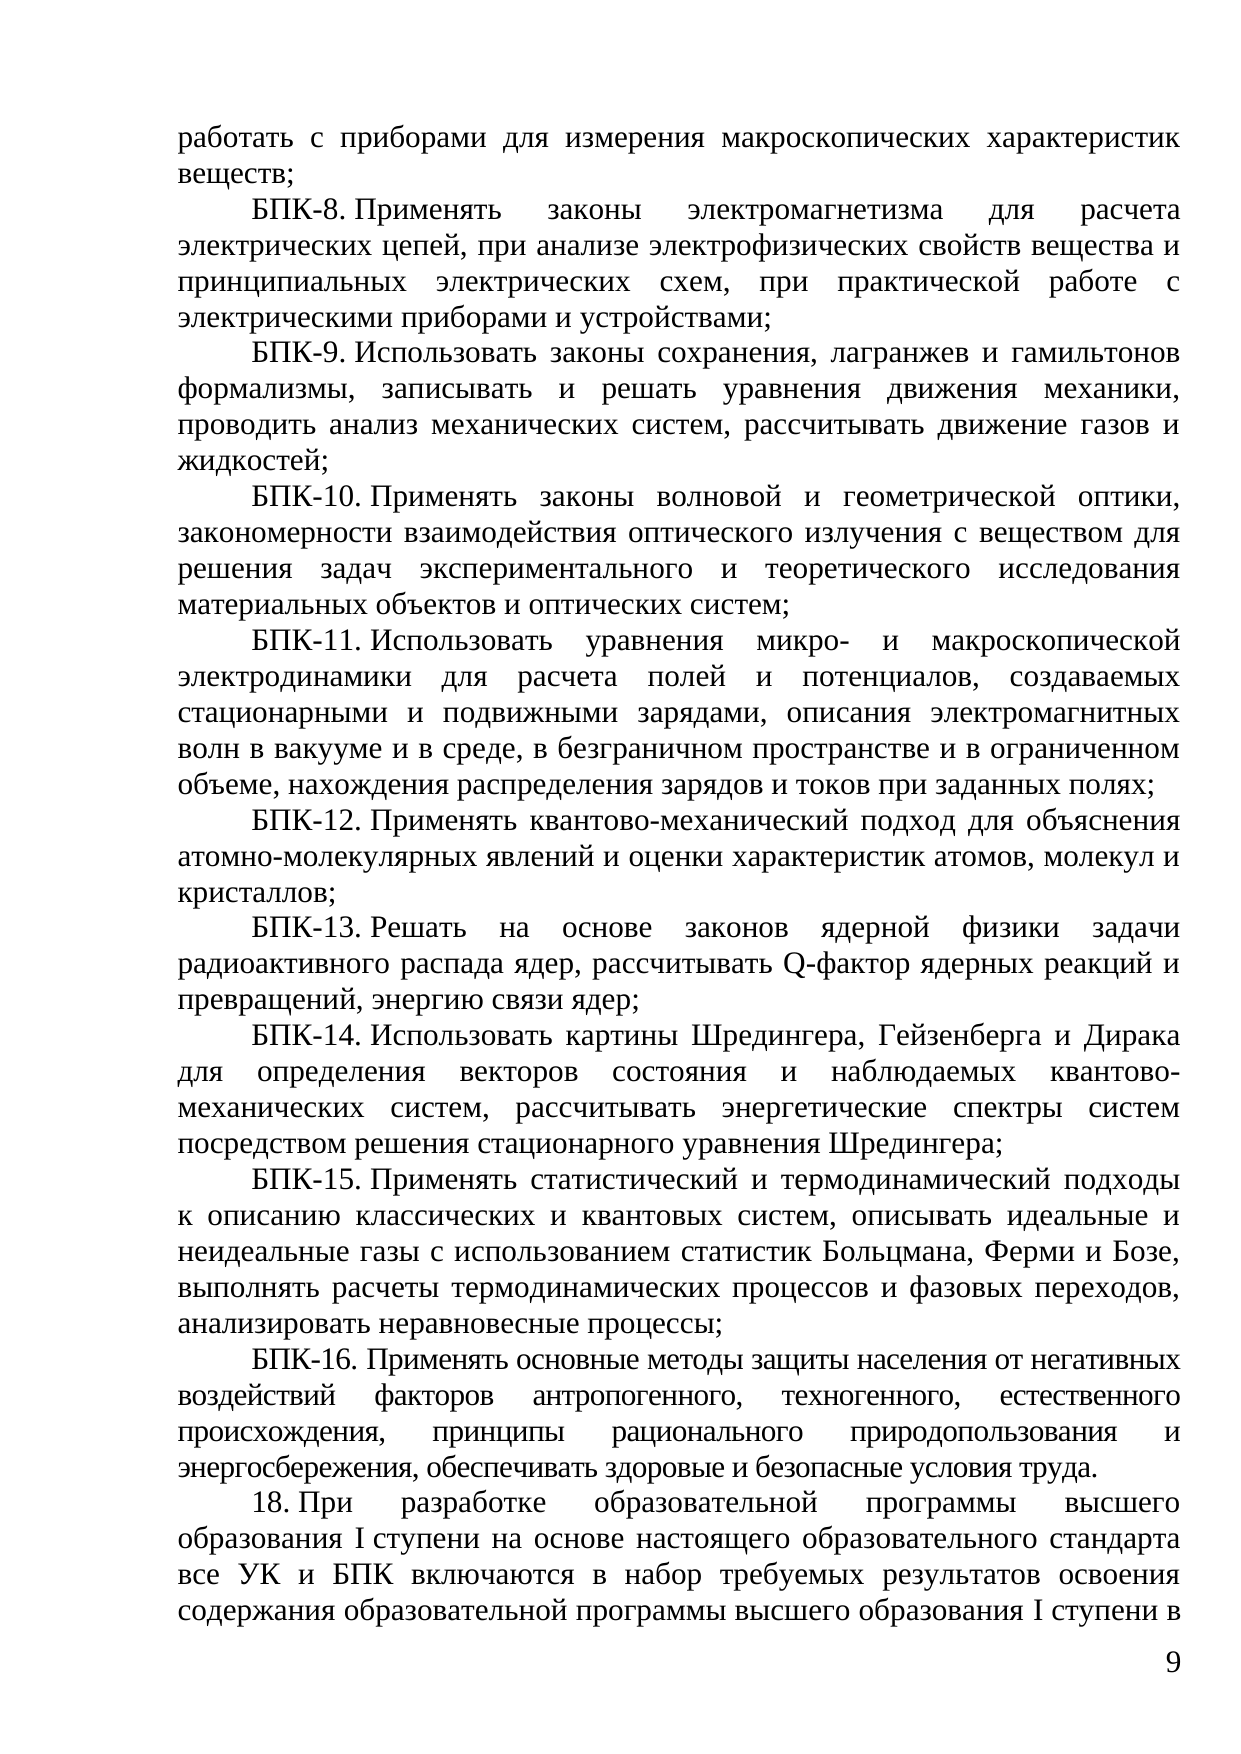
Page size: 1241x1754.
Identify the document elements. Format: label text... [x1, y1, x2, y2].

text БПК-13. Решать на основе законов ядерной физики задачи радиоактивного распада ядер, рассчитывать Q-фактор ядерных реакций и превращений, энергию связи ядер; [177, 909, 1181, 1017]
text БПК-11. Использовать уравнения микро- и макроскопической электродинамики для расчета полей и потенциалов, создаваемых стационарными и подвижными зарядами, описания электромагнитных волн в вакууме и в среде, в безграничном пространстве и в ограниченном объеме, нахождения распределения зарядов и токов при заданных полях; [177, 621, 1181, 801]
text БПК-12. Применять квантово-механический подход для объяснения атомно-молекулярных явлений и оценки характеристик атомов, молекул и кристаллов; [177, 801, 1181, 909]
text БПК-9. Использовать законы сохранения, лагранжев и гамильтонов формализмы, записывать и решать уравнения движения механики, проводить анализ механических систем, рассчитывать движение газов и жидкостей; [177, 334, 1181, 477]
text БПК-15. Применять статистический и термодинамический подходы к описанию классических и квантовых систем, описывать идеальные и неидеальные газы с использованием статистик Больцмана, Ферми и Бозе, выполнять расчеты термодинамических процессов и фазовых переходов, анализировать неравновесные процессы; [177, 1160, 1181, 1340]
text БПК-8. Применять законы электромагнетизма для расчета электрических цепей, при анализе электрофизических свойств вещества и принципиальных электрических схем, при практической работе с электрическими приборами и устройствами; [177, 190, 1181, 334]
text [177, 1484, 1181, 1627]
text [177, 118, 1181, 190]
text БПК-14. Использовать картины Шредингера, Гейзенберга и Дирака для определения векторов состояния и наблюдаемых квантово-механических систем, рассчитывать энергетические спектры систем посредством решения стационарного уравнения Шредингера; [177, 1017, 1181, 1160]
text БПК-16. Применять основные методы защиты населения от негативных воздействий факторов антропогенного, техногенного, естественного происхождения, принципы рационального природопользования и энергосбережения, обеспечивать здоровые и безопасные условия труда. [177, 1340, 1181, 1484]
text БПК-10. Применять законы волновой и геометрической оптики, закономерности взаимодействия оптического излучения с веществом для решения задач экспериментального и теоретического исследования материальных объектов и оптических систем; [177, 477, 1181, 621]
